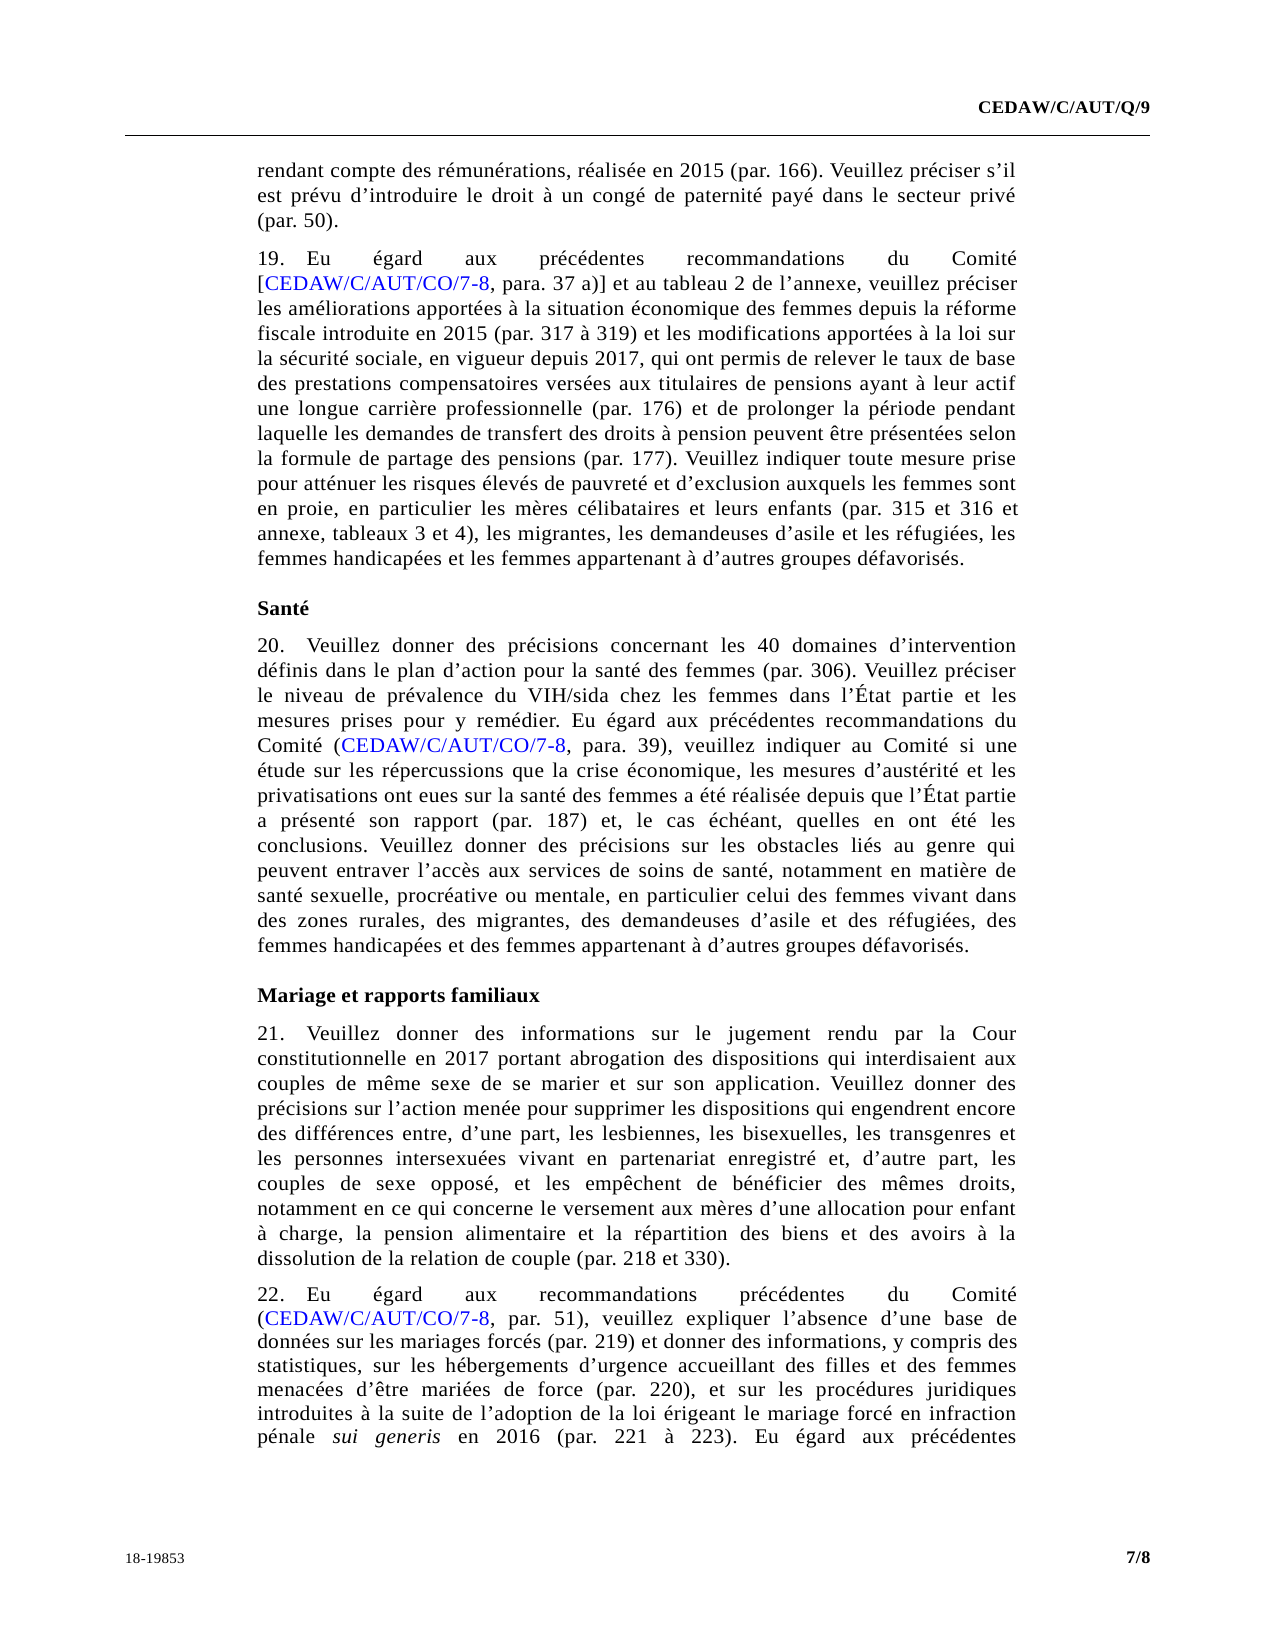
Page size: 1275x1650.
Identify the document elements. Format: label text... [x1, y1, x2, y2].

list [257, 1282, 1018, 1449]
text Santé [125, 595, 1019, 620]
list Veuillez donner des précisions concernant les 40 domaines d’intervention définis dans le plan d’action pour la santé des femmes (par. 306). Veuillez préciser le niveau de prévalence du VIH/sida chez les femmes dans l’État partie et les mesures prises pour y remédier. Eu égard aux précédentes recommandations du Comité (CEDAW/C/AUT/CO/7-8, para. 39), veuillez indiquer au Comité si une étude sur les répercussions que la crise économique, les mesures d’austérité et les privatisations ont eues sur la santé des femmes a été réalisée depuis que l’État partie a présenté son rapport (par. 187) et, le cas échéant, quelles en ont été les conclusions. Veuillez donner des précisions sur les obstacles liés au genre qui peuvent entraver l’accès aux services de soins de santé, notamment en matière de santé sexuelle, procréative ou mentale, en particulier celui des femmes vivant dans des zones rurales, des migrantes, des demandeuses d’asile et des réfugiées, des femmes handicapées et des femmes appartenant à d’autres groupes défavorisés. [257, 632, 1018, 957]
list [257, 157, 1018, 232]
text Mariage et rapports familiaux [125, 982, 1019, 1007]
list Eu égard aux précédentes recommandations du Comité [CEDAW/C/AUT/CO/7-8, para. 37 a)] et au tableau 2 de l’annexe, veuillez préciser les améliorations apportées à la situation économique des femmes depuis la réforme fiscale introduite en 2015 (par. 317 à 319) et les modifications apportées à la loi sur la sécurité sociale, en vigueur depuis 2017, qui ont permis de relever le taux de base des prestations compensatoires versées aux titulaires de pensions ayant à leur actif une longue carrière professionnelle (par. 176) et de prolonger la période pendant laquelle les demandes de transfert des droits à pension peuvent être présentées selon la formule de partage des pensions (par. 177). Veuillez indiquer toute mesure prise pour atténuer les risques élevés de pauvreté et d’exclusion auxquels les femmes sont en proie, en particulier les mères célibataires et leurs enfants (par. 315 et 316 et annexe, tableaux 3 et 4), les migrantes, les demandeuses d’asile et les réfugiées, les femmes handicapées et les femmes appartenant à d’autres groupes défavorisés. [257, 245, 1018, 570]
list Veuillez donner des informations sur le jugement rendu par la Cour constitutionnelle en 2017 portant abrogation des dispositions qui interdisaient aux couples de même sexe de se marier et sur son application. Veuillez donner des précisions sur l’action menée pour supprimer les dispositions qui engendrent encore des différences entre, d’une part, les lesbiennes, les bisexuelles, les transgenres et les personnes intersexuées vivant en partenariat enregistré et, d’autre part, les couples de sexe opposé, et les empêchent de bénéficier des mêmes droits, notamment en ce qui concerne le versement aux mères d’une allocation pour enfant à charge, la pension alimentaire et la répartition des biens et des avoirs à la dissolution de la relation de couple (par. 218 et 330). [257, 1020, 1018, 1270]
